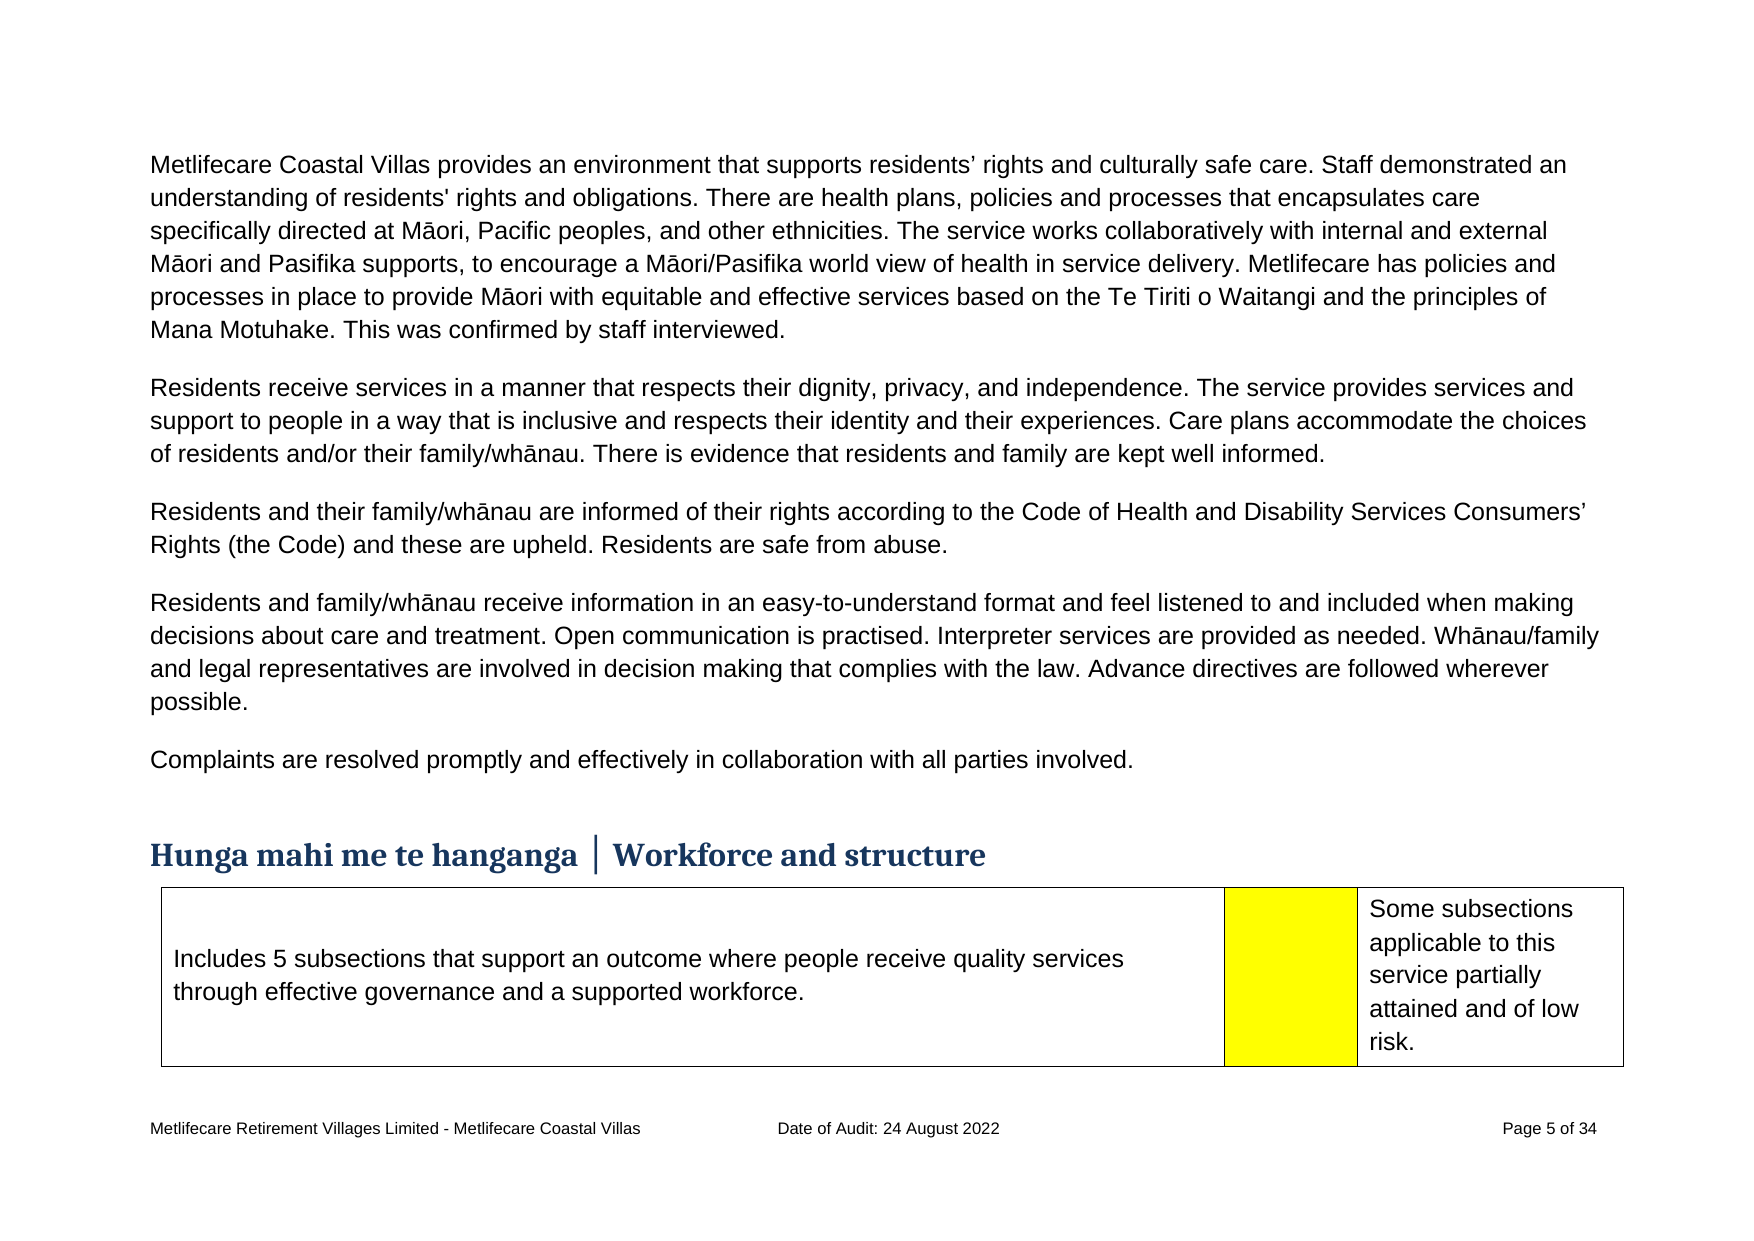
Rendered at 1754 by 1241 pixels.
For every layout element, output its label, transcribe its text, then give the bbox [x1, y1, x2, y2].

table_header [1225, 888, 1357, 1066]
table_header Some subsections applicable to this service partially attained and of low risk. [1358, 888, 1623, 1066]
subtitle Hunga mahi me te hanganga │ Workforce and structure [150, 836, 1604, 875]
text Complaints are resolved promptly and effectively in collaboration with all parties involved. [150, 745, 1604, 774]
text Residents receive services in a manner that respects their dignity, privacy, and independence. The service provides services and support to people in a way that is inclusive and respects their identity and their experiences. Care plans accommodate the choices of residents and/or their family/whānau. There is evidence that residents and family are kept well informed. [150, 373, 1604, 468]
text Metlifecare Coastal Villas provides an environment that supports residents’ rights and culturally safe care. Staff demonstrated an understanding of residents' rights and obligations. There are health plans, policies and processes that encapsulates care specifically directed at Māori, Pacific peoples, and other ethnicities. The service works collaboratively with internal and external Māori and Pasifika supports, to encourage a Māori/Pasifika world view of health in service delivery. Metlifecare has policies and processes in place to provide Māori with equitable and effective services based on the Te Tiriti o Waitangi and the principles of Mana Motuhake. This was confirmed by staff interviewed. [150, 150, 1604, 344]
text Residents and their family/whānau are informed of their rights according to the Code of Health and Disability Services Consumers’ Rights (the Code) and these are upheld. Residents are safe from abuse. [150, 497, 1604, 559]
text Residents and family/whānau receive information in an easy-to-understand format and feel listened to and included when making decisions about care and treatment. Open communication is practised. Interpreter services are provided as needed. Whānau/family and legal representatives are involved in decision making that complies with the law. Advance directives are followed wherever possible. [150, 588, 1604, 716]
table_header Includes 5 subsections that support an outcome where people receive quality services through effective governance and a supported workforce. [162, 888, 1224, 1066]
